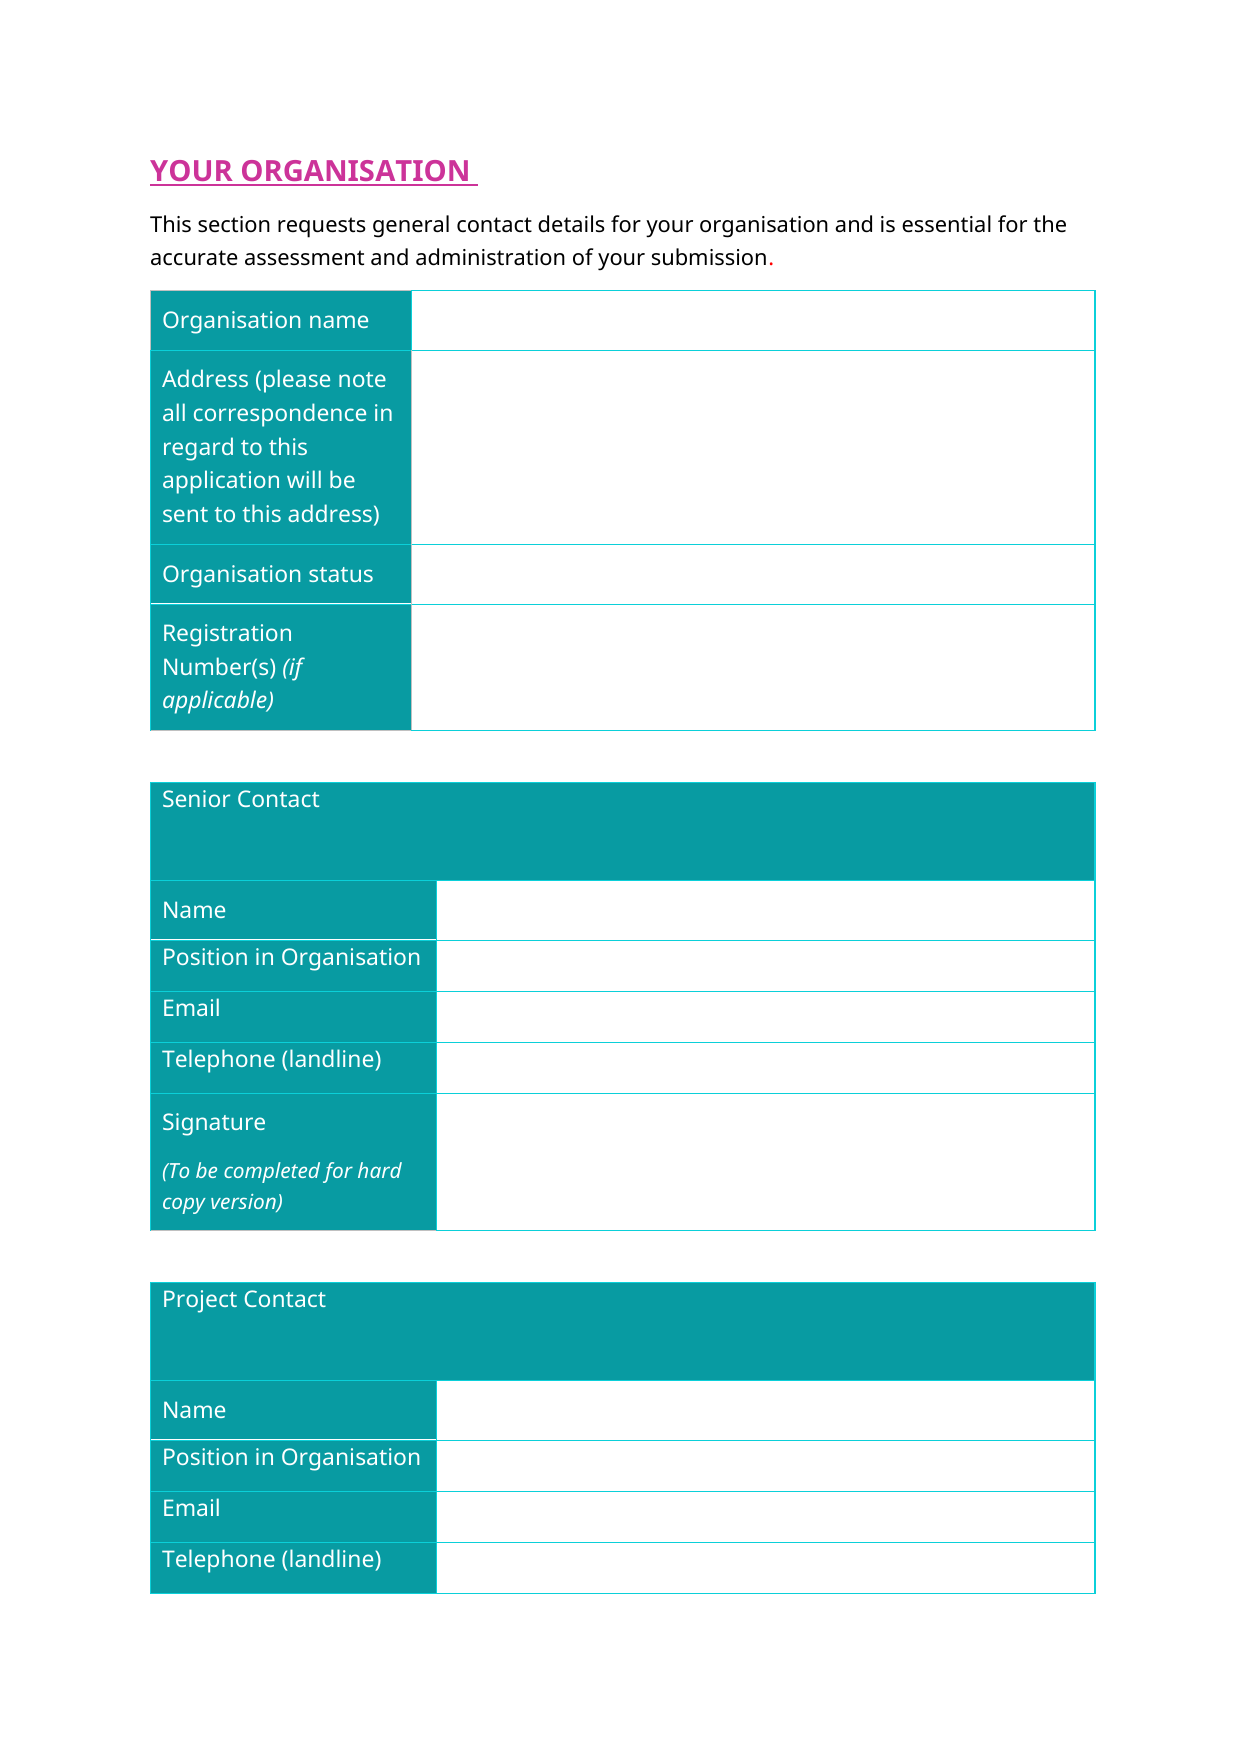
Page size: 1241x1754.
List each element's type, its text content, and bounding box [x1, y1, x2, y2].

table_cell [151, 1094, 436, 1230]
table_cell Organisation status [151, 545, 411, 603]
table_cell Email [151, 992, 436, 1042]
table_cell [412, 545, 1094, 603]
table_header Organisation name [151, 291, 411, 350]
table_cell [437, 881, 1094, 939]
table_cell Registration Number(s) (if applicable) [151, 605, 411, 730]
table_cell Name [151, 1381, 436, 1439]
table_header [412, 291, 1094, 350]
table_header Senior Contact [151, 783, 1094, 880]
text This section requests general contact details for your organisation and is essential for the accurate assessment and administration of your submission. [150, 209, 1090, 271]
table_cell [437, 1381, 1094, 1439]
table_cell [412, 351, 1094, 544]
table_cell Position in Organisation [151, 1441, 436, 1491]
table_cell [437, 992, 1094, 1042]
table_cell [437, 1492, 1094, 1542]
table_cell [437, 1441, 1094, 1491]
table_cell [412, 605, 1094, 730]
table_header Project Contact [151, 1283, 1094, 1380]
table_cell [437, 1094, 1094, 1230]
table_cell [437, 1543, 1094, 1593]
table_cell Email [151, 1492, 436, 1542]
table_cell Telephone (landline) [151, 1543, 436, 1593]
table_cell Address (please note all correspondence in regard to this application will be sent to this address) [151, 351, 411, 544]
table_cell Position in Organisation [151, 941, 436, 991]
table_cell Telephone (landline) [151, 1043, 436, 1093]
table_cell [437, 941, 1094, 991]
text YOUR ORGANISATION [150, 150, 1090, 190]
table_cell [437, 1043, 1094, 1093]
table_cell Name [151, 881, 436, 939]
